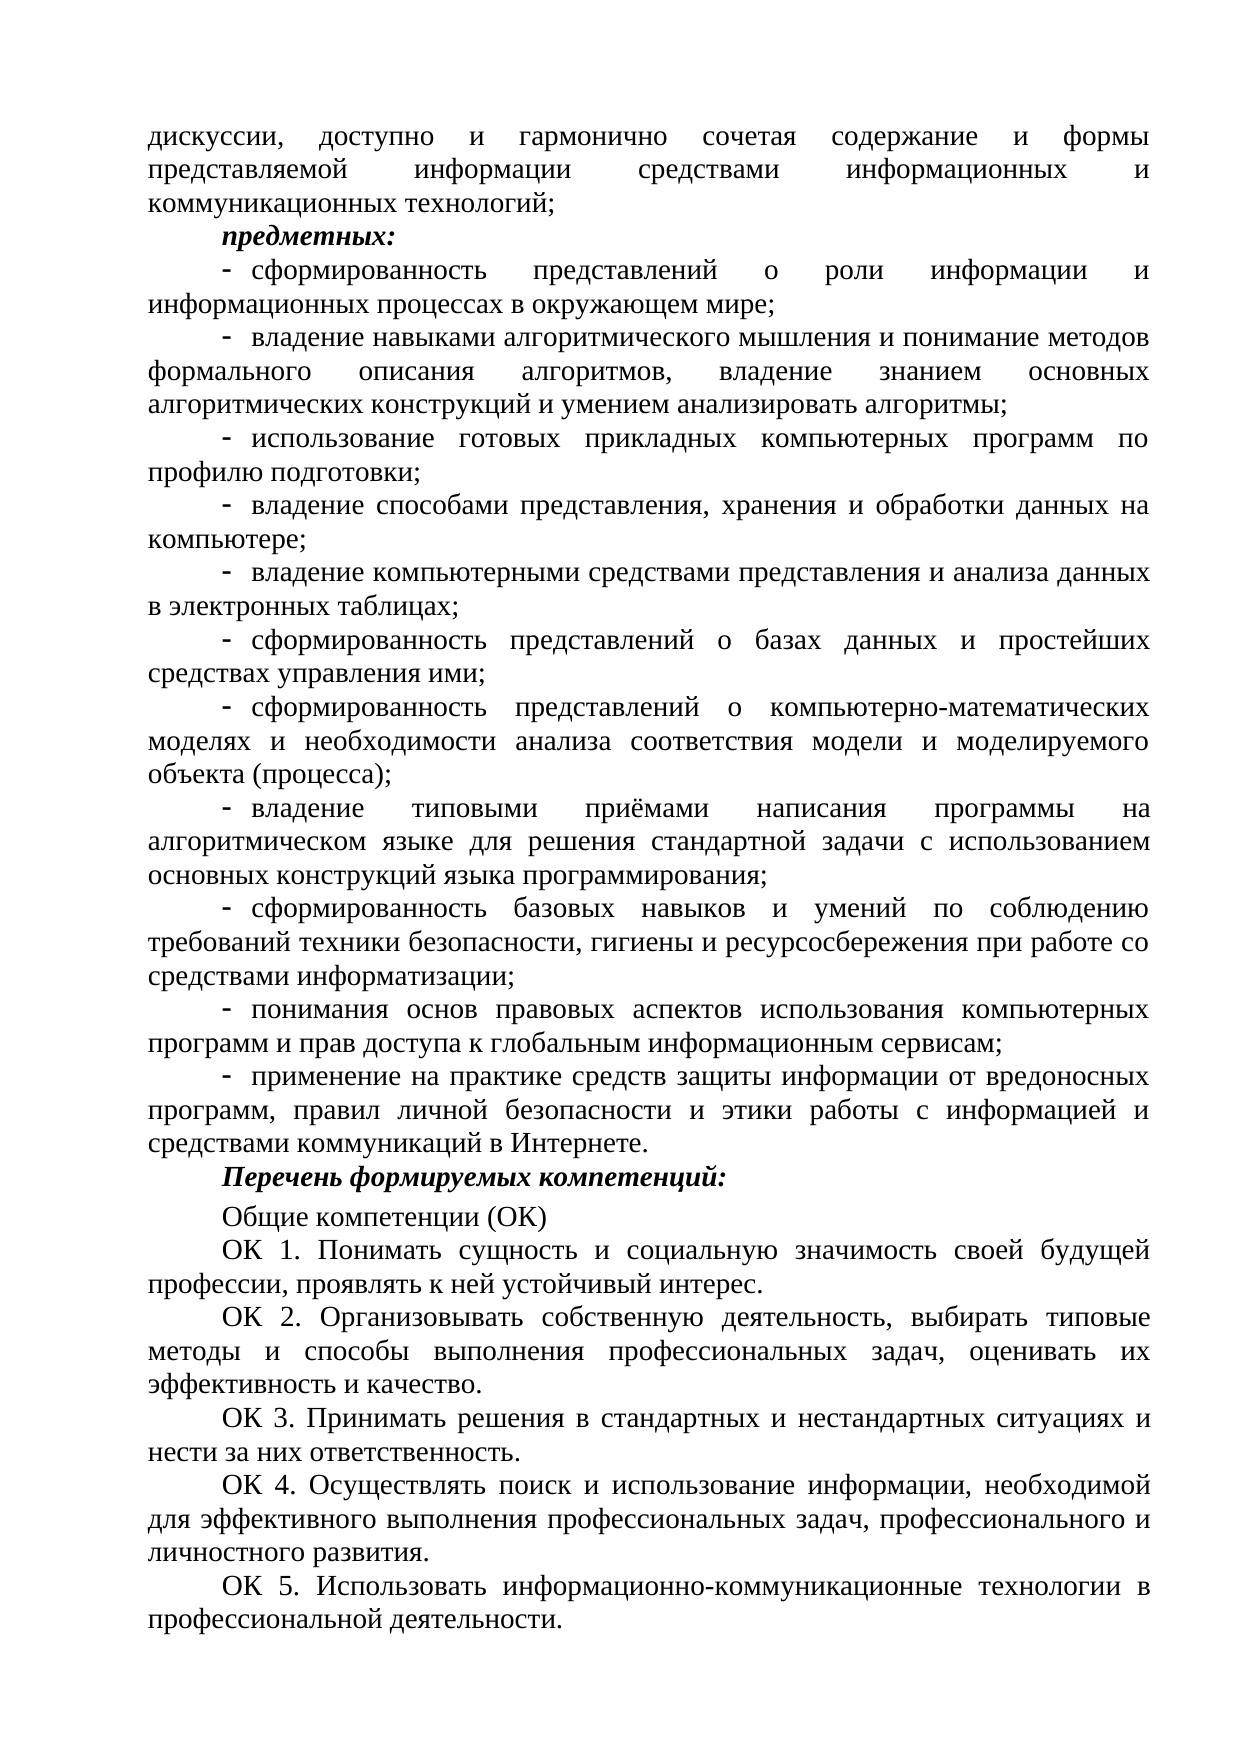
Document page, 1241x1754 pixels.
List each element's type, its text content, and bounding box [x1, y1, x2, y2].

list сформированность базовых навыков и умений по соблюдению требований техники безопасности, гигиены и ресурсосбережения при работе со средствами информатизации; [148, 890, 1149, 991]
text Общие компетенции (ОК) [148, 1199, 1152, 1232]
text ОК 4. Осуществлять поиск и использование информации, необходимой для эффективного выполнения профессиональных задач, профессионального и личностного развития. [148, 1467, 1152, 1568]
list использование готовых прикладных компьютерных программ по профилю подготовки; [148, 420, 1149, 487]
text ОК 3. Принимать решения в стандартных и нестандартных ситуациях и нести за них ответственность. [148, 1400, 1152, 1467]
text ОК 1. Понимать сущность и социальную значимость своей будущей профессии, проявлять к ней устойчивый интерес. [148, 1232, 1152, 1299]
list владение способами представления, хранения и обработки данных на компьютере; [148, 487, 1151, 554]
list владение навыками алгоритмического мышления и понимание методов формального описания алгоритмов, владение знанием основных алгоритмических конструкций и умением анализировать алгоритмы; [148, 319, 1151, 420]
list применение на практике средств защиты информации от вредоносных программ, правил личной безопасности и этики работы с информацией и средствами коммуникаций в Интернете. [148, 1058, 1150, 1159]
text предметных: [148, 219, 1152, 252]
list понимания основ правовых аспектов использования компьютерных программ и прав доступа к глобальным информационным сервисам; [148, 991, 1150, 1058]
list сформированность представлений о базах данных и простейших средствах управления ими; [148, 622, 1151, 689]
text ОК 5. Использовать информационно-коммуникационные технологии в профессиональной деятельности. [148, 1568, 1152, 1635]
list сформированность представлений о компьютерно-математических моделях и необходимости анализа соответствия модели и моделируемого объекта (процесса); [148, 689, 1150, 790]
list сформированность представлений о роли информации и информационных процессах в окружающем мире; [148, 252, 1150, 319]
subtitle Перечень формируемых компетенций: [148, 1159, 1152, 1193]
list владение типовыми приёмами написания программы на алгоритмическом языке для решения стандартной задачи с использованием основных конструкций языка программирования; [148, 790, 1152, 890]
text ОК 2. Организовывать собственную деятельность, выбирать типовые методы и способы выполнения профессиональных задач, оценивать их эффективность и качество. [148, 1299, 1152, 1400]
list владение компьютерными средствами представления и анализа данных в электронных таблицах; [148, 554, 1151, 622]
